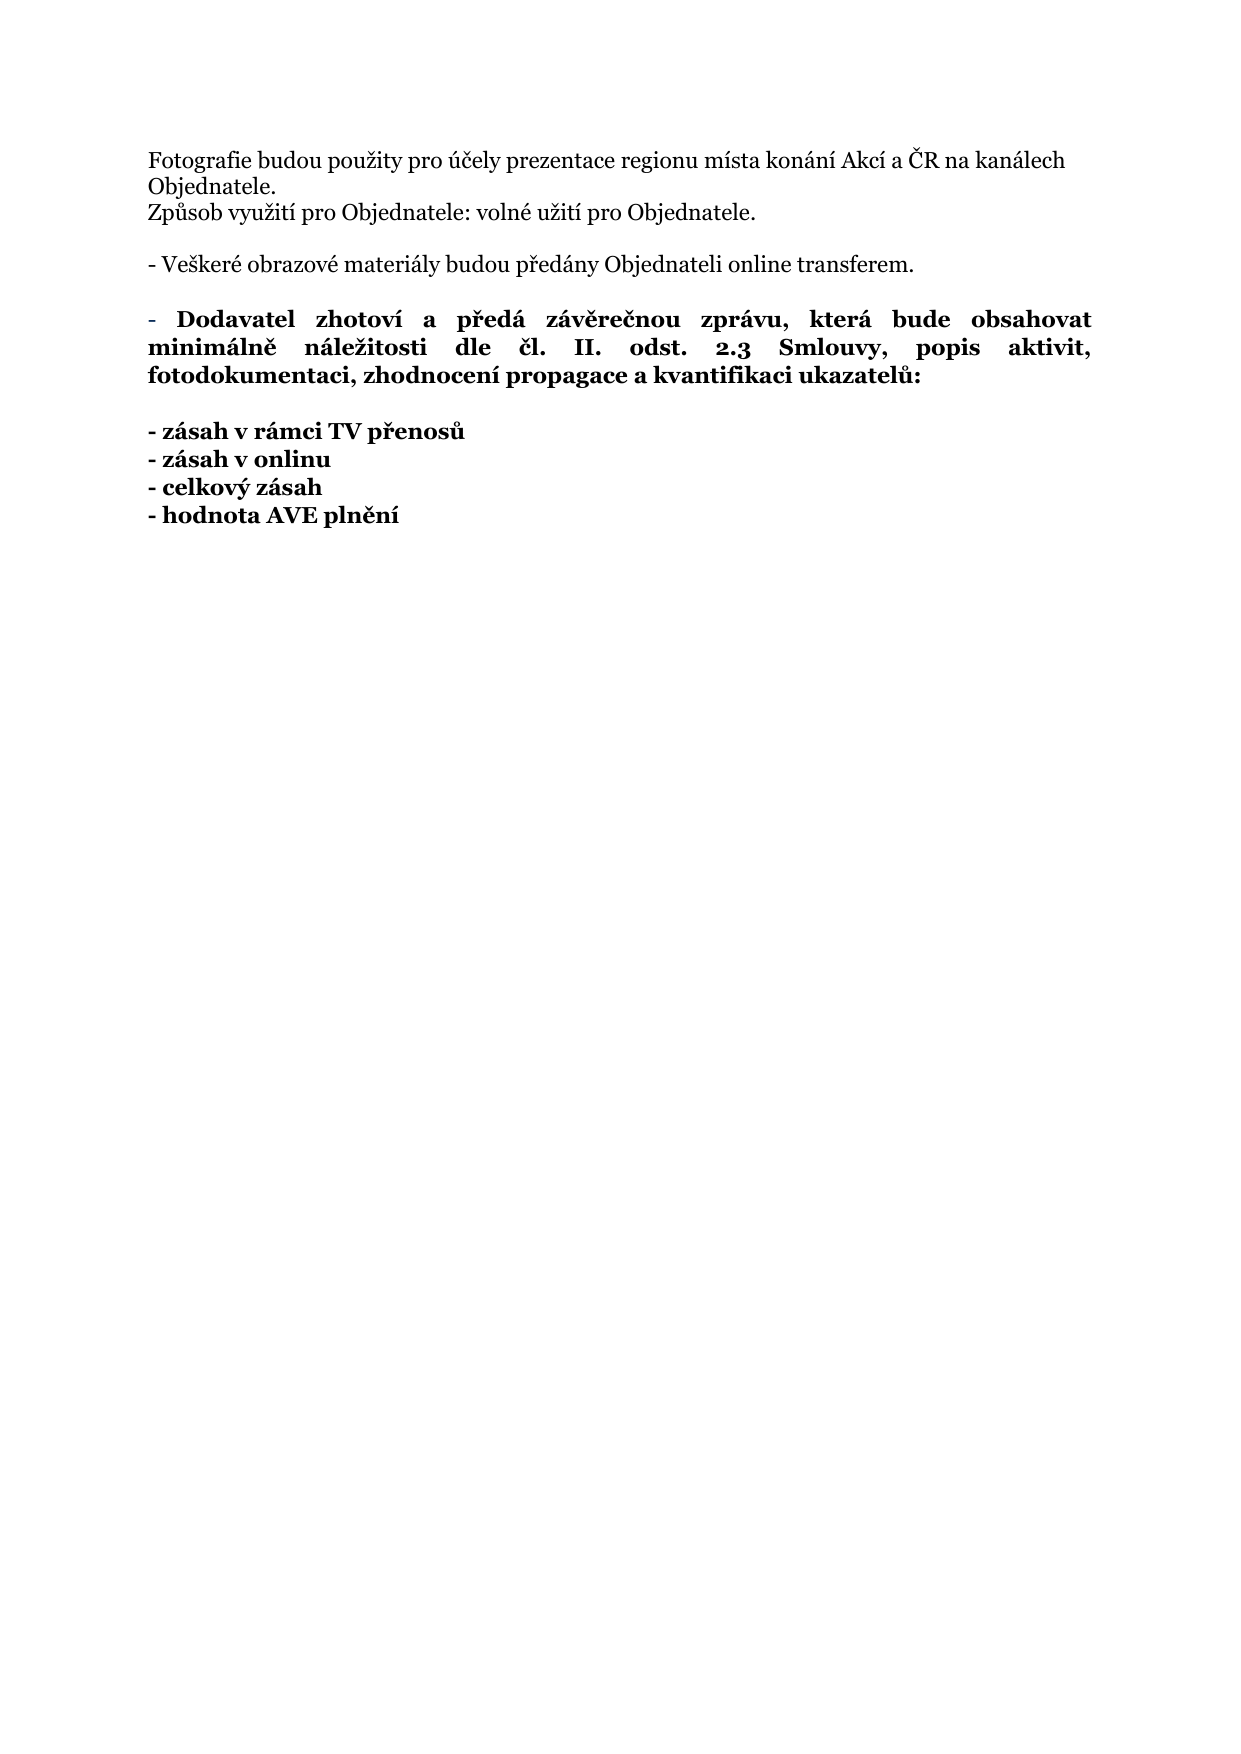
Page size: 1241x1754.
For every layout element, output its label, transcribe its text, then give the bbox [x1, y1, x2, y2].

text - Veškeré obrazové materiály budou předány Objednateli online transferem. [148, 252, 1093, 278]
text - zásah v rámci TV přenosů [148, 418, 1093, 444]
text Fotografie budou použity pro účely prezentace regionu místa konání Akcí a ČR na kanálech Objednatele. [148, 148, 1093, 200]
text - hodnota AVE plnění [148, 503, 1093, 529]
text - celkový zásah [148, 475, 1093, 501]
text - zásah v onlinu [148, 447, 1093, 473]
text Způsob využití pro Objednatele: volné užití pro Objednatele. [148, 200, 1093, 226]
text - Dodavatel zhotoví a předá závěrečnou zprávu, která bude obsahovat minimálně náležitosti dle čl. II. odst. 2.3 Smlouvy, popis aktivit, fotodokumentaci, zhodnocení propagace a kvantifikaci ukazatelů: [148, 306, 1093, 388]
